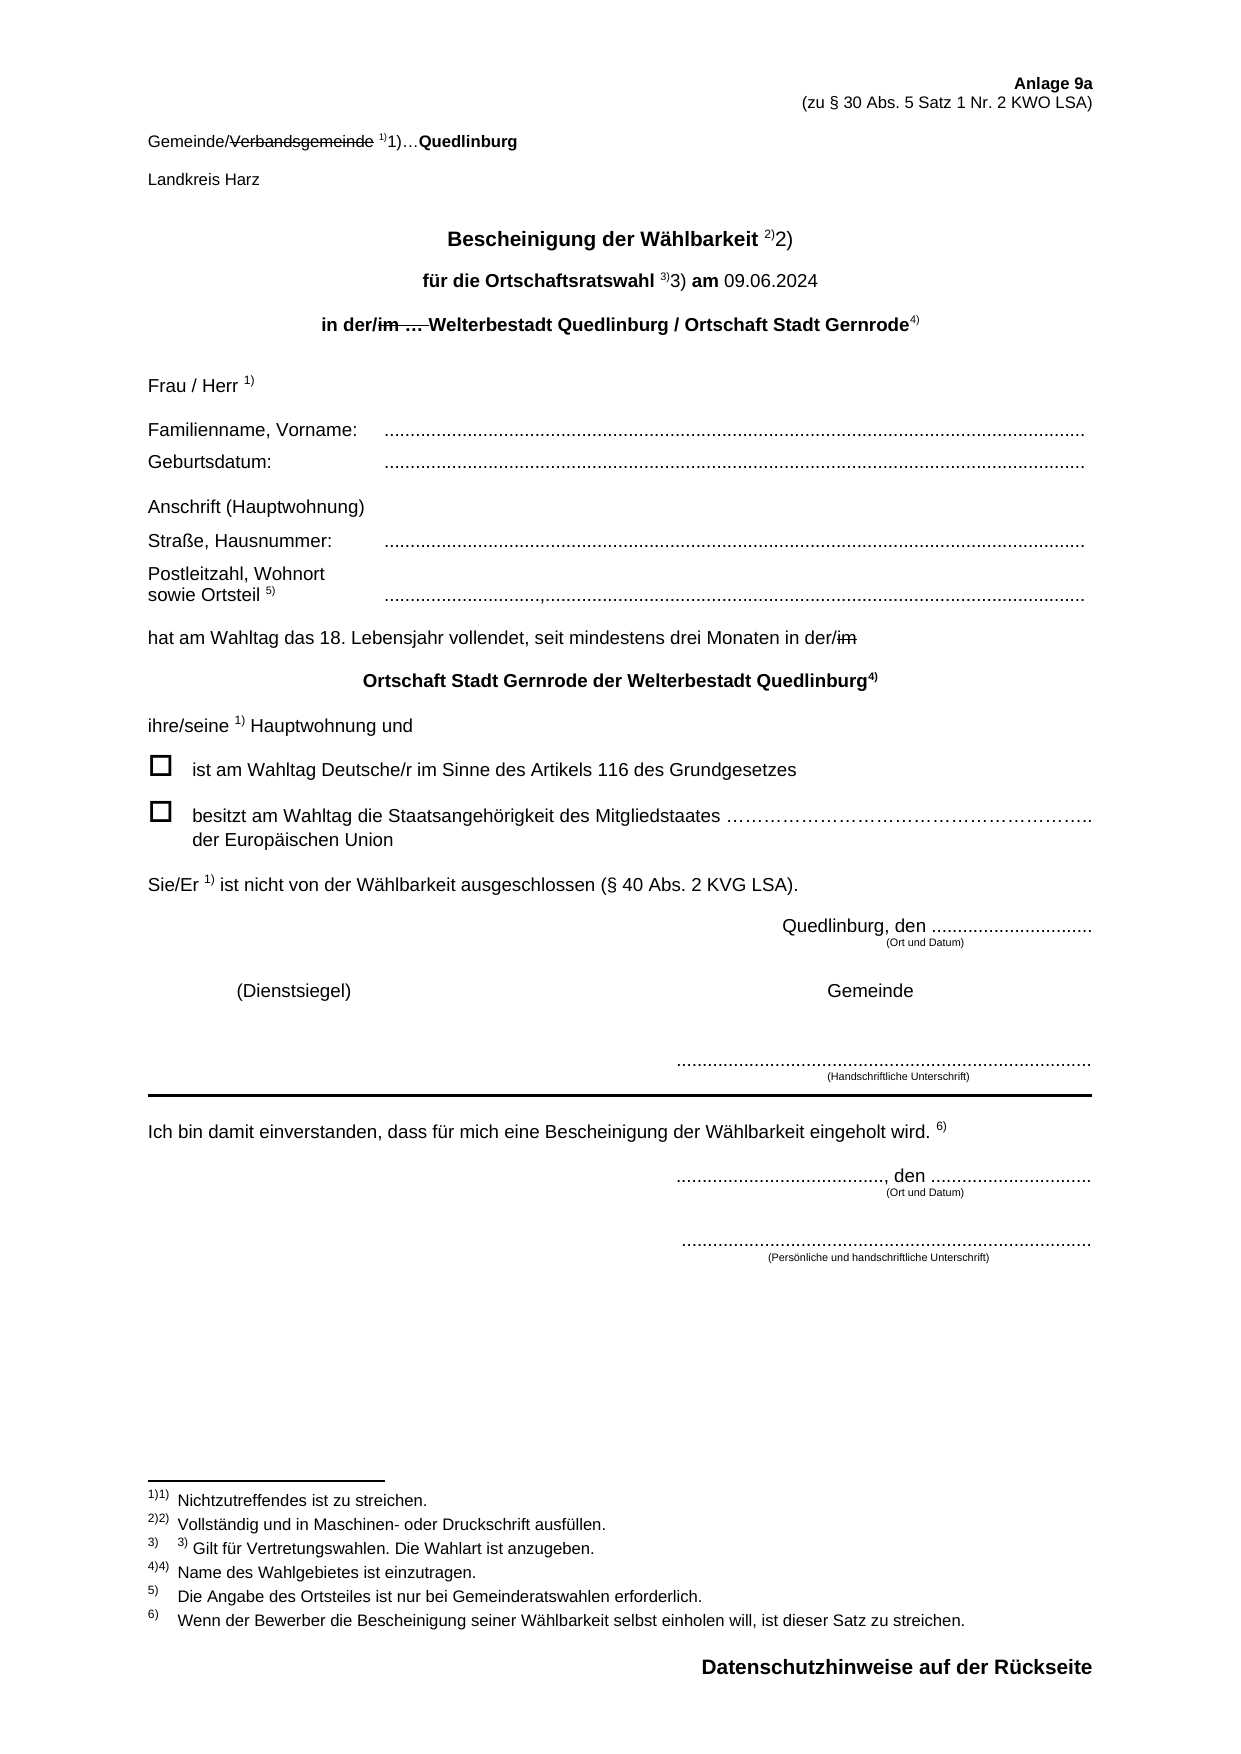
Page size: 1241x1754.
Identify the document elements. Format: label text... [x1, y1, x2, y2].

text ................................................................................ [148, 1023, 1092, 1071]
text Familienname, Vorname: ....................................................................................................................................... [148, 419, 1092, 440]
text (Ort und Datum) [148, 1186, 1092, 1208]
text Postleitzahl, Wohnort [148, 562, 1092, 584]
text (zu § 30 Abs. 5 Satz 1 Nr. 2 KWO LSA) [148, 93, 1092, 112]
text Landkreis Harz [148, 170, 1092, 189]
text Ich bin damit einverstanden, dass für mich eine Bescheinigung der Wählbarkeit eingeholt wird. ) [148, 1119, 1092, 1143]
text Anlage 9a [148, 74, 1092, 93]
text Straße, Hausnummer: ....................................................................................................................................... [148, 530, 1092, 552]
text (Persönliche und handschriftliche Unterschrift) [148, 1251, 1092, 1272]
text ist am Wahltag Deutsche/r im Sinne des Artikels 116 des Grundgesetzes [148, 756, 1092, 783]
text hat am Wahltag das 18. Lebensjahr vollendet, seit mindestens drei Monaten in der/im [148, 627, 1092, 648]
text Frau / Herr 1) [148, 373, 1092, 397]
text Geburtsdatum: ....................................................................................................................................... [148, 451, 1092, 473]
text (Handschriftliche Unterschrift) [148, 1071, 1092, 1094]
text besitzt am Wahltag die Staatsangehörigkeit des Mitgliedstaates ………………………………………………….. der Europäischen Union [148, 802, 1092, 850]
text Anschrift (Hauptwohnung) [148, 496, 1092, 517]
text sowie Ortsteil 5) ..............................,........................................................................................................ [148, 584, 1092, 605]
text (Ort und Datum) [148, 936, 1092, 958]
text Sie/Er 1) ist nicht von der Wählbarkeit ausgeschlossen (§ 40 Abs. 2 KVG LSA). [148, 872, 1092, 896]
text für die Ortschaftsratswahl 3) am 09.06.2024 [148, 270, 1092, 292]
text ............................................................................... [148, 1229, 1092, 1251]
text Gemeinde/Verbandsgemeinde 1)…Quedlinburg [148, 131, 1092, 151]
text (Dienstsiegel) Gemeinde [148, 979, 1092, 1001]
text Bescheinigung der Wählbarkeit 2) [148, 227, 1092, 251]
text ........................................, den ............................... [148, 1164, 1092, 1186]
text in der/im … Welterbestadt Quedlinburg / Ortschaft Stadt Gernrode4) [148, 313, 1092, 335]
text ihre/seine 1) Hauptwohnung und [148, 713, 1092, 737]
text Quedlinburg, den ............................... [148, 915, 1092, 936]
text Ortschaft Stadt Gernrode der Welterbestadt Quedlinburg4) [148, 670, 1092, 692]
